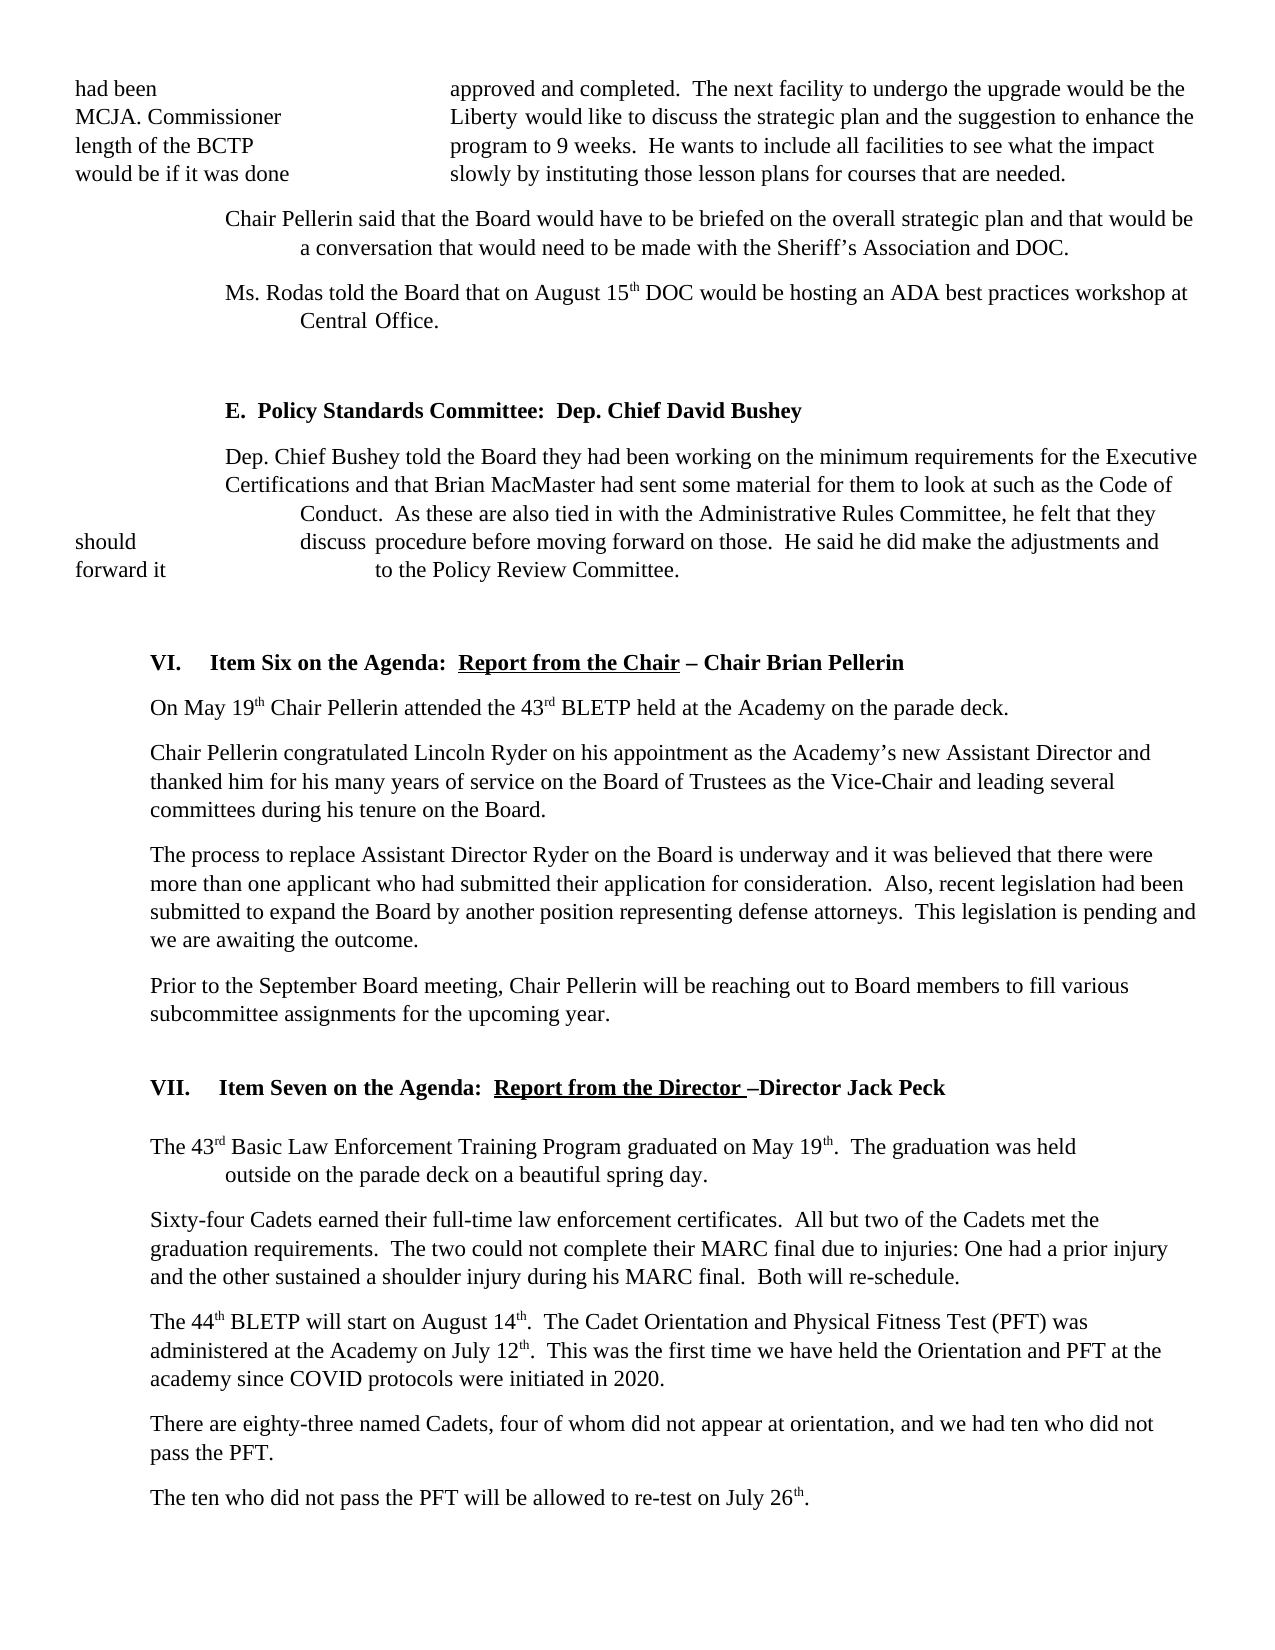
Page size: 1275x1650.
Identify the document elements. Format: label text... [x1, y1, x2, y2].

text The 44th BLETP will start on August 14th. The Cadet Orientation and Physical Fitness Test (PFT) was administered at the Academy on July 12th. This was the first time we have held the Orientation and PFT at the academy since COVID protocols were initiated in 2020. [75, 1308, 1200, 1392]
text Dep. Chief Bushey told the Board they had been working on the minimum requirements for the Executive Certifications and that Brian MacMaster had sent some material for them to look at such as the Code of Conduct. As these are also tied in with the Administrative Rules Committee, he felt that they should discuss procedure before moving forward on those. He said he did make the adjustments and forward it to the Policy Review Committee. [75, 443, 1200, 583]
text The process to replace Assistant Director Ryder on the Board is underway and it was believed that there were more than one applicant who had submitted their application for consideration. Also, recent legislation had been submitted to expand the Board by another position representing defense attorneys. This legislation is pending and we are awaiting the outcome. [150, 841, 1200, 953]
text On May 19th Chair Pellerin attended the 43rd BLETP held at the Academy on the parade deck. [75, 694, 1200, 721]
text Prior to the September Board meeting, Chair Pellerin will be reaching out to Board members to fill various subcommittee assignments for the upcoming year. [150, 972, 1200, 1026]
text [75, 75, 1200, 187]
text Chair Pellerin said that the Board would have to be briefed on the overall strategic plan and that would be a conversation that would need to be made with the Sheriff’s Association and DOC. [75, 205, 1200, 260]
text The 43rd Basic Law Enforcement Training Program graduated on May 19th. The graduation was held outside on the parade deck on a beautiful spring day. [75, 1133, 1200, 1188]
text Ms. Rodas told the Board that on August 15th DOC would be hosting an ADA best practices workshop at Central Office. [75, 279, 1200, 334]
text E. Policy Standards Committee: Dep. Chief David Bushey [75, 398, 1200, 424]
text VII. Item Seven on the Agenda: Report from the Director –Director Jack Peck [75, 1074, 1200, 1100]
text The ten who did not pass the PFT will be allowed to re-test on July 26th. [75, 1484, 1200, 1510]
text Sixty-four Cadets earned their full-time law enforcement certificates. All but two of the Cadets met the graduation requirements. The two could not complete their MARC final due to injuries: One had a prior injury and the other sustained a shoulder injury during his MARC final. Both will re-schedule. [75, 1206, 1200, 1290]
text Chair Pellerin congratulated Lincoln Ryder on his appointment as the Academy’s new Assistant Director and thanked him for his many years of service on the Board of Trustees as the Vice-Chair and leading several committees during his tenure on the Board. [150, 739, 1200, 822]
text VI. Item Six on the Agenda: Report from the Chair – Chair Brian Pellerin [75, 649, 1200, 675]
text There are eighty-three named Cadets, four of whom did not appear at orientation, and we had ten who did not pass the PFT. [75, 1410, 1200, 1465]
